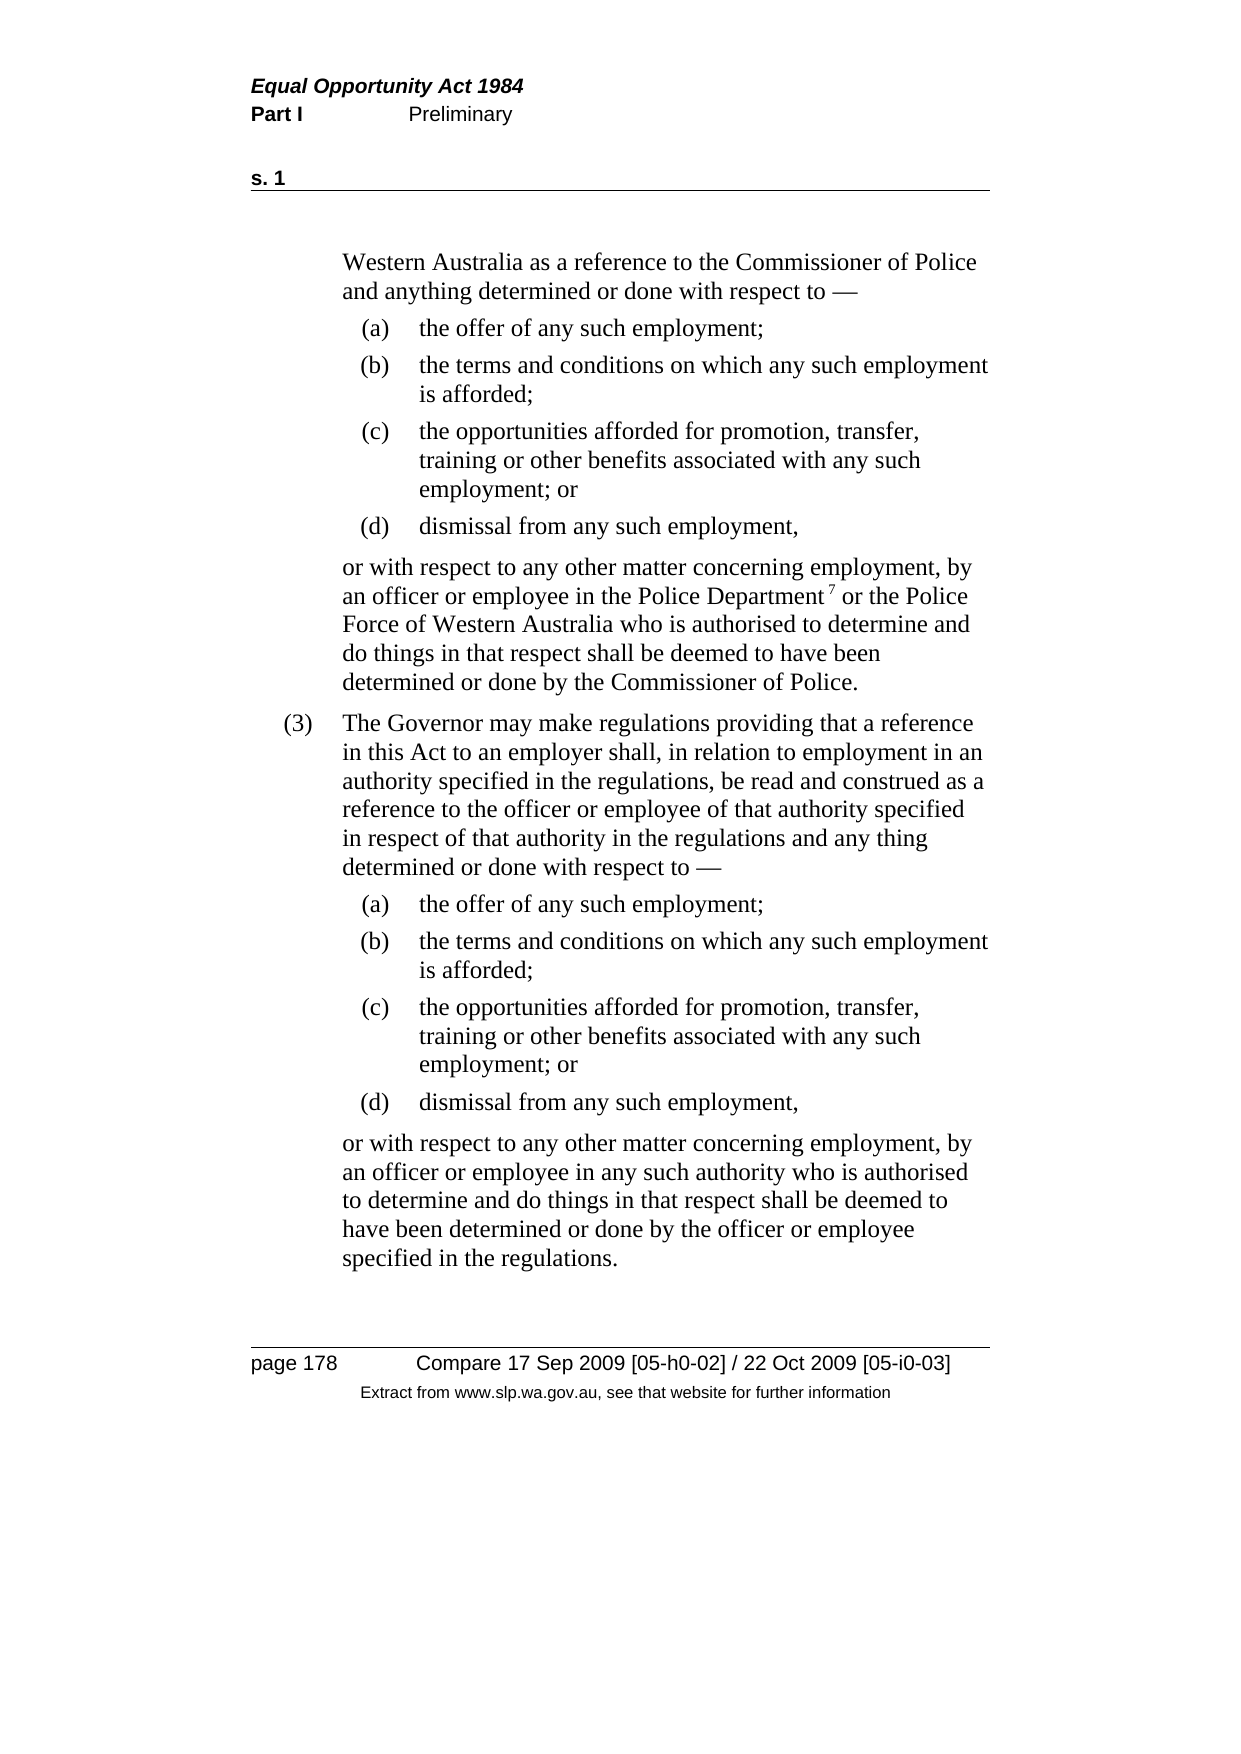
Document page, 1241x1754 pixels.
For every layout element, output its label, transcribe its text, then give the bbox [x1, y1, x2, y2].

text (3) The Governor may make regulations providing that a reference in this Act to an employer shall, in relation to employment in an authority specified in the regulations, be read and construed as a reference to the officer or employee of that authority specified in respect of that authority in the regulations and any thing determined or done with respect to — [251, 708, 990, 881]
text (d) dismissal from any such employment, [251, 511, 990, 539]
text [251, 247, 990, 305]
text (c) the opportunities afforded for promotion, transfer, training or other benefits associated with any such employment; or [251, 992, 990, 1078]
text (c) the opportunities afforded for promotion, transfer, training or other benefits associated with any such employment; or [251, 416, 990, 502]
text (b) the terms and conditions on which any such employment is afforded; [251, 350, 990, 408]
text (a) the offer of any such employment; [251, 889, 990, 918]
text (d) dismissal from any such employment, [251, 1087, 990, 1115]
text (b) the terms and conditions on which any such employment is afforded; [251, 926, 990, 984]
text or with respect to any other matter concerning employment, by an officer or employee in any such authority who is authorised to determine and do things in that respect shall be deemed to have been determined or done by the officer or employee specified in the regulations. [251, 1128, 990, 1272]
text (a) the offer of any such employment; [251, 313, 990, 342]
text or with respect to any other matter concerning employment, by an officer or employee in the Police Department 7 or the Police Force of Western Australia who is authorised to determine and do things in that respect shall be deemed to have been determined or done by the Commissioner of Police. [251, 552, 990, 696]
